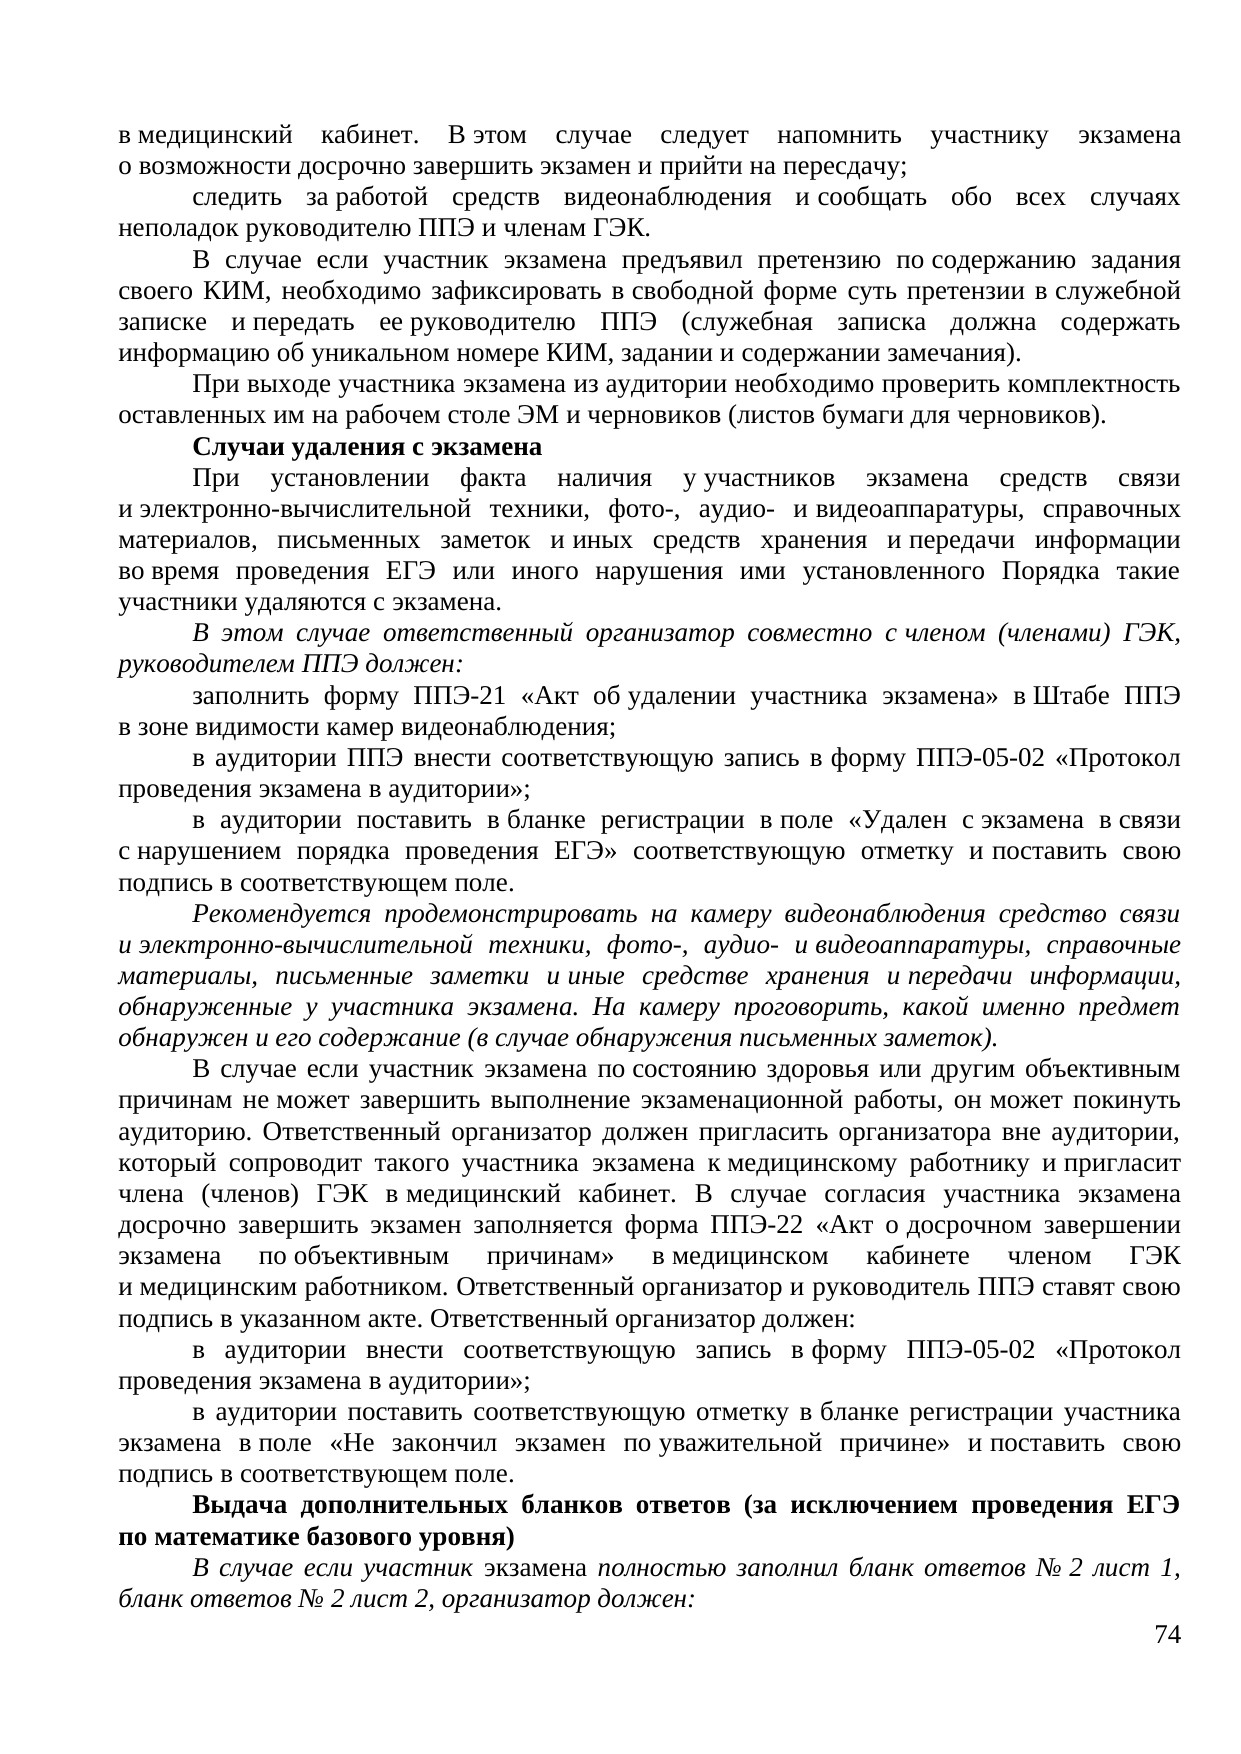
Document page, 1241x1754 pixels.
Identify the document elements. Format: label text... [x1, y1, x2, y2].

text В случае если участник экзамена по состоянию здоровья или другим объективным причинам не может завершить выполнение экзаменационной работы, он может покинуть аудиторию. Ответственный организатор должен пригласить организатора вне аудитории, который сопроводит такого участника экзамена к медицинскому работнику и пригласит члена (членов) ГЭК в медицинский кабинет. В случае согласия участника экзамена досрочно завершить экзамен заполняется форма ППЭ-22 «Акт о досрочном завершении экзамена по объективным причинам» в медицинском кабинете членом ГЭК и медицинским работником. Ответственный организатор и руководитель ППЭ ставят свою подпись в указанном акте. Ответственный организатор должен: [118, 1052, 1181, 1333]
text В случае если участник экзамена полностью заполнил бланк ответов № 2 лист 1, бланк ответов № 2 лист 2, организатор должен: [118, 1551, 1181, 1613]
text в аудитории поставить соответствующую отметку в бланке регистрации участника экзамена в поле «Не закончил экзамен по уважительной причине» и поставить свою подпись в соответствующем поле. [118, 1395, 1181, 1488]
text При выходе участника экзамена из аудитории необходимо проверить комплектность оставленных им на рабочем столе ЭМ и черновиков (листов бумаги для черновиков). [118, 367, 1181, 429]
text в аудитории ППЭ внести соответствующую запись в форму ППЭ-05-02 «Протокол проведения экзамена в аудитории»; [118, 741, 1181, 803]
text При установлении факта наличия у участников экзамена средств связи и электронно-вычислительной техники, фото-, аудио- и видеоаппаратуры, справочных материалов, письменных заметок и иных средств хранения и передачи информации во время проведения ЕГЭ или иного нарушения ими установленного Порядка такие участники удаляются с экзамена. [118, 461, 1181, 616]
text Выдача дополнительных бланков ответов (за исключением проведения ЕГЭ по математике базового уровня) [118, 1488, 1181, 1551]
text в аудитории поставить в бланке регистрации в поле «Удален с экзамена в связи с нарушением порядка проведения ЕГЭ» соответствующую отметку и поставить свою подпись в соответствующем поле. [118, 803, 1181, 897]
text в аудитории внести соответствующую запись в форму ППЭ-05-02 «Протокол проведения экзамена в аудитории»; [118, 1333, 1181, 1395]
text следить за работой средств видеонаблюдения и сообщать обо всех случаях неполадок руководителю ППЭ и членам ГЭК. [118, 180, 1181, 243]
text Рекомендуется продемонстрировать на камеру видеонаблюдения средство связи и электронно-вычислительной техники, фото-, аудио- и видеоаппаратуры, справочные материалы, письменные заметки и иные средстве хранения и передачи информации, обнаруженные у участника экзамена. На камеру проговорить, какой именно предмет обнаружен и его содержание (в случае обнаружения письменных заметок). [118, 897, 1181, 1052]
text В случае если участник экзамена предъявил претензию по содержанию задания своего КИМ, необходимо зафиксировать в свободной форме суть претензии в служебной записке и передать ее руководителю ППЭ (служебная записка должна содержать информацию об уникальном номере КИМ, задании и содержании замечания). [118, 243, 1181, 367]
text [118, 118, 1181, 180]
text Случаи удаления с экзамена [118, 429, 1181, 461]
text В этом случае ответственный организатор совместно с членом (членами) ГЭК, руководителем ППЭ должен: [118, 616, 1181, 679]
text заполнить форму ППЭ-21 «Акт об удалении участника экзамена» в Штабе ППЭ в зоне видимости камер видеонаблюдения; [118, 679, 1181, 741]
